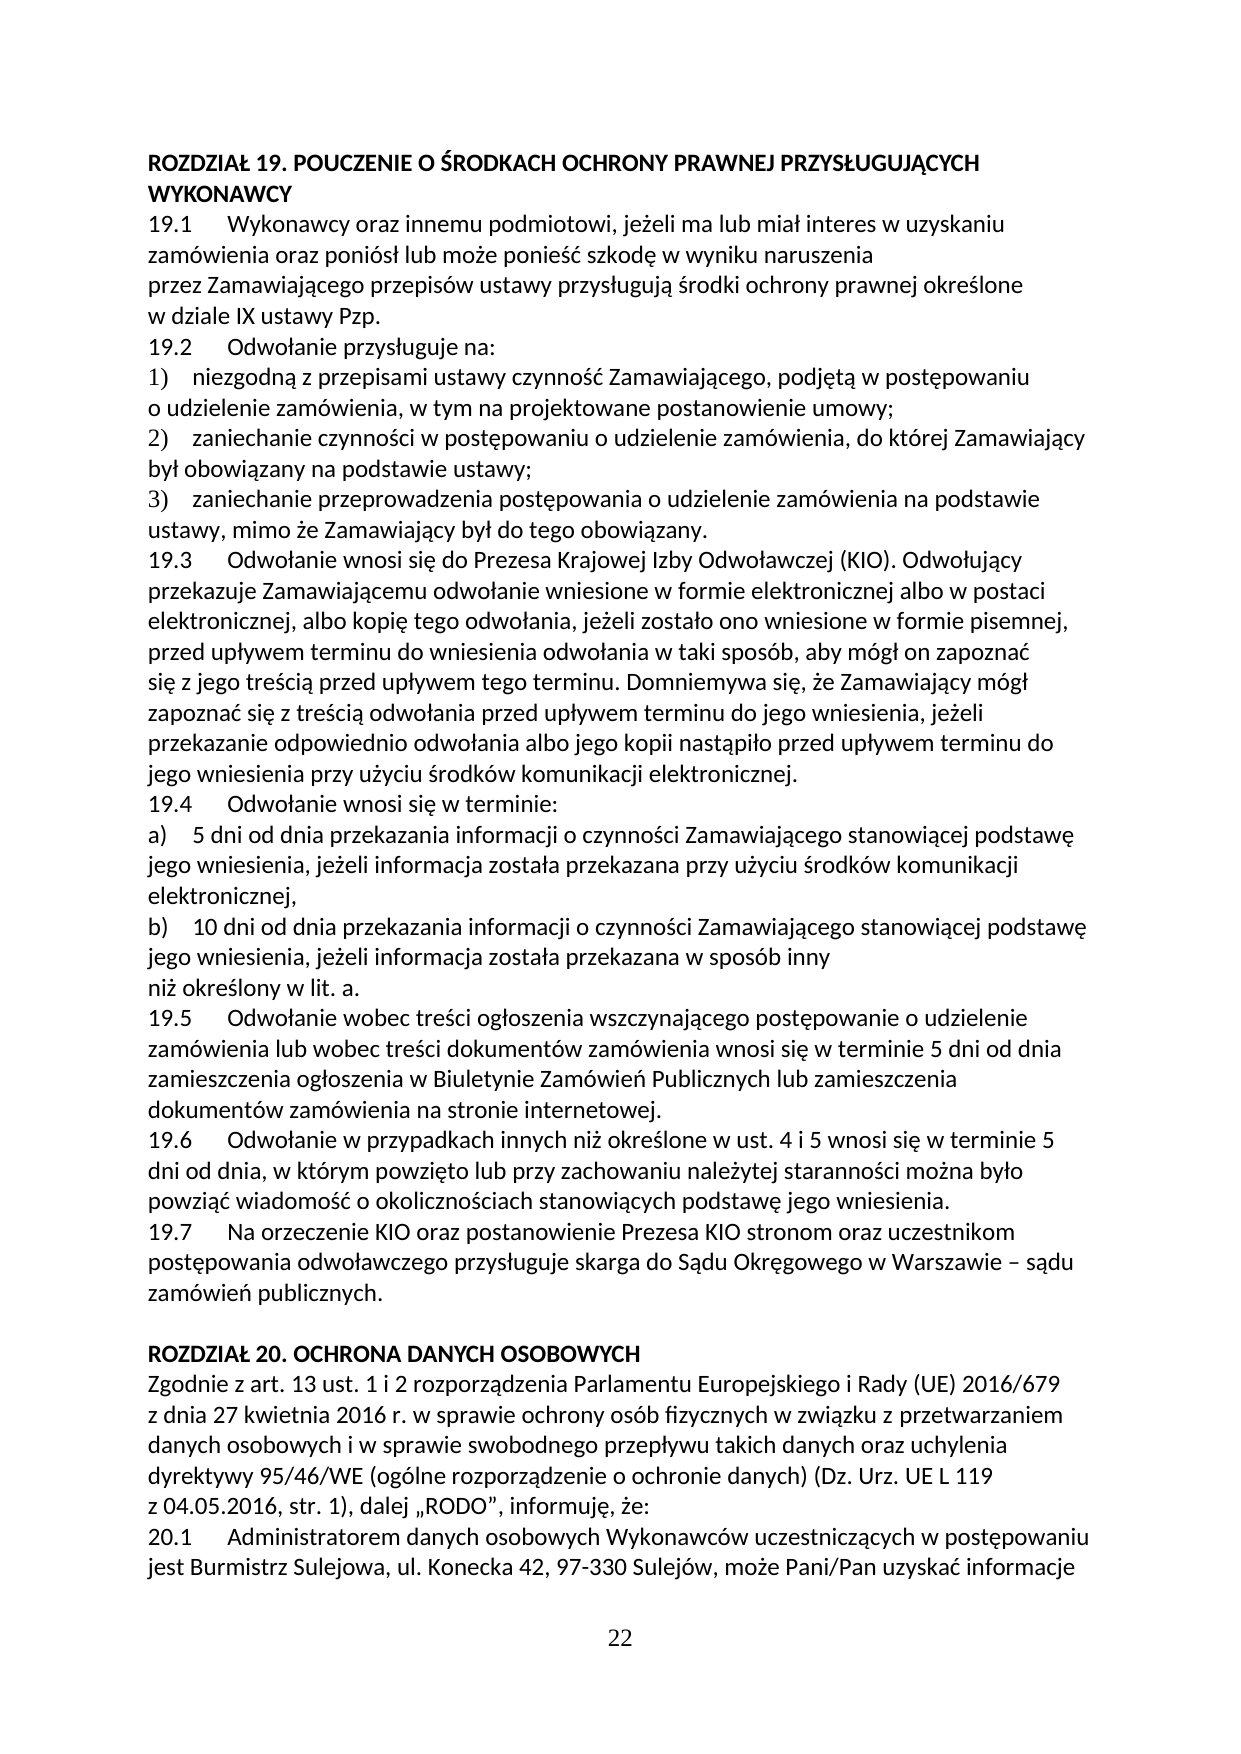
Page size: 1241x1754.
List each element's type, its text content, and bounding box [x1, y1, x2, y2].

list Odwołanie przysługuje na: [148, 331, 1093, 361]
list Odwołanie wnosi się w terminie: [148, 788, 1093, 819]
list Odwołanie wnosi się do Prezesa Krajowej Izby Odwoławczej (KIO). Odwołujący przekazuje Zamawiającemu odwołanie wniesione w formie elektronicznej albo w postaci elektronicznej, albo kopię tego odwołania, jeżeli zostało ono wniesione w formie pisemnej, przed upływem terminu do wniesienia odwołania w taki sposób, aby mógł on zapoznać się z jego treścią przed upływem tego terminu. Domniemywa się, że Zamawiający mógł zapoznać się z treścią odwołania przed upływem terminu do jego wniesienia, jeżeli przekazanie odpowiednio odwołania albo jego kopii nastąpiło przed upływem terminu do jego wniesienia przy użyciu środków komunikacji elektronicznej. [148, 544, 1093, 788]
list Na orzeczenie KIO oraz postanowienie Prezesa KIO stronom oraz uczestnikom postępowania odwoławczego przysługuje skarga do Sądu Okręgowego w Warszawie – sądu zamówień publicznych. [148, 1216, 1093, 1307]
list zaniechanie czynności w postępowaniu o udzielenie zamówienia, do której Zamawiający był obowiązany na podstawie ustawy; [148, 422, 1093, 483]
list Odwołanie w przypadkach innych niż określone w ust. 4 i 5 wnosi się w terminie 5 dni od dnia, w którym powzięto lub przy zachowaniu należytej staranności można było powziąć wiadomość o okolicznościach stanowiących podstawę jego wniesienia. [148, 1124, 1093, 1216]
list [148, 1521, 1093, 1582]
text Zgodnie z art. 13 ust. 1 i 2 rozporządzenia Parlamentu Europejskiego i Rady (UE) 2016/679 z dnia 27 kwietnia 2016 r. w sprawie ochrony osób fizycznych w związku z przetwarzaniem danych osobowych i w sprawie swobodnego przepływu takich danych oraz uchylenia dyrektywy 95/46/WE (ogólne rozporządzenie o ochronie danych) (Dz. Urz. UE L 119 z 04.05.2016, str. 1), dalej „RODO”, informuję, że: [148, 1368, 1093, 1521]
subtitle ROZDZIAŁ 20. OCHRONA DANYCH OSOBOWYCH [148, 1338, 1093, 1368]
list 10 dni od dnia przekazania informacji o czynności Zamawiającego stanowiącej podstawę jego wniesienia, jeżeli informacja została przekazana w sposób inny niż określony w lit. a. [148, 911, 1093, 1002]
list Odwołanie wobec treści ogłoszenia wszczynającego postępowanie o udzielenie zamówienia lub wobec treści dokumentów zamówienia wnosi się w terminie 5 dni od dnia zamieszczenia ogłoszenia w Biuletynie Zamówień Publicznych lub zamieszczenia dokumentów zamówienia na stronie internetowej. [148, 1002, 1093, 1124]
subtitle ROZDZIAŁ 19. POUCZENIE O ŚRODKACH OCHRONY PRAWNEJ PRZYSŁUGUJĄCYCH WYKONAWCY [148, 148, 1093, 209]
list zaniechanie przeprowadzenia postępowania o udzielenie zamówienia na podstawie ustawy, mimo że Zamawiający był do tego obowiązany. [148, 483, 1093, 544]
list niezgodną z przepisami ustawy czynność Zamawiającego, podjętą w postępowaniu o udzielenie zamówienia, w tym na projektowane postanowienie umowy; [148, 361, 1093, 422]
list Wykonawcy oraz innemu podmiotowi, jeżeli ma lub miał interes w uzyskaniu zamówienia oraz poniósł lub może ponieść szkodę w wyniku naruszenia przez Zamawiającego przepisów ustawy przysługują środki ochrony prawnej określone w dziale IX ustawy Pzp. [148, 209, 1093, 331]
list 5 dni od dnia przekazania informacji o czynności Zamawiającego stanowiącej podstawę jego wniesienia, jeżeli informacja została przekazana przy użyciu środków komunikacji elektronicznej, [148, 819, 1093, 911]
